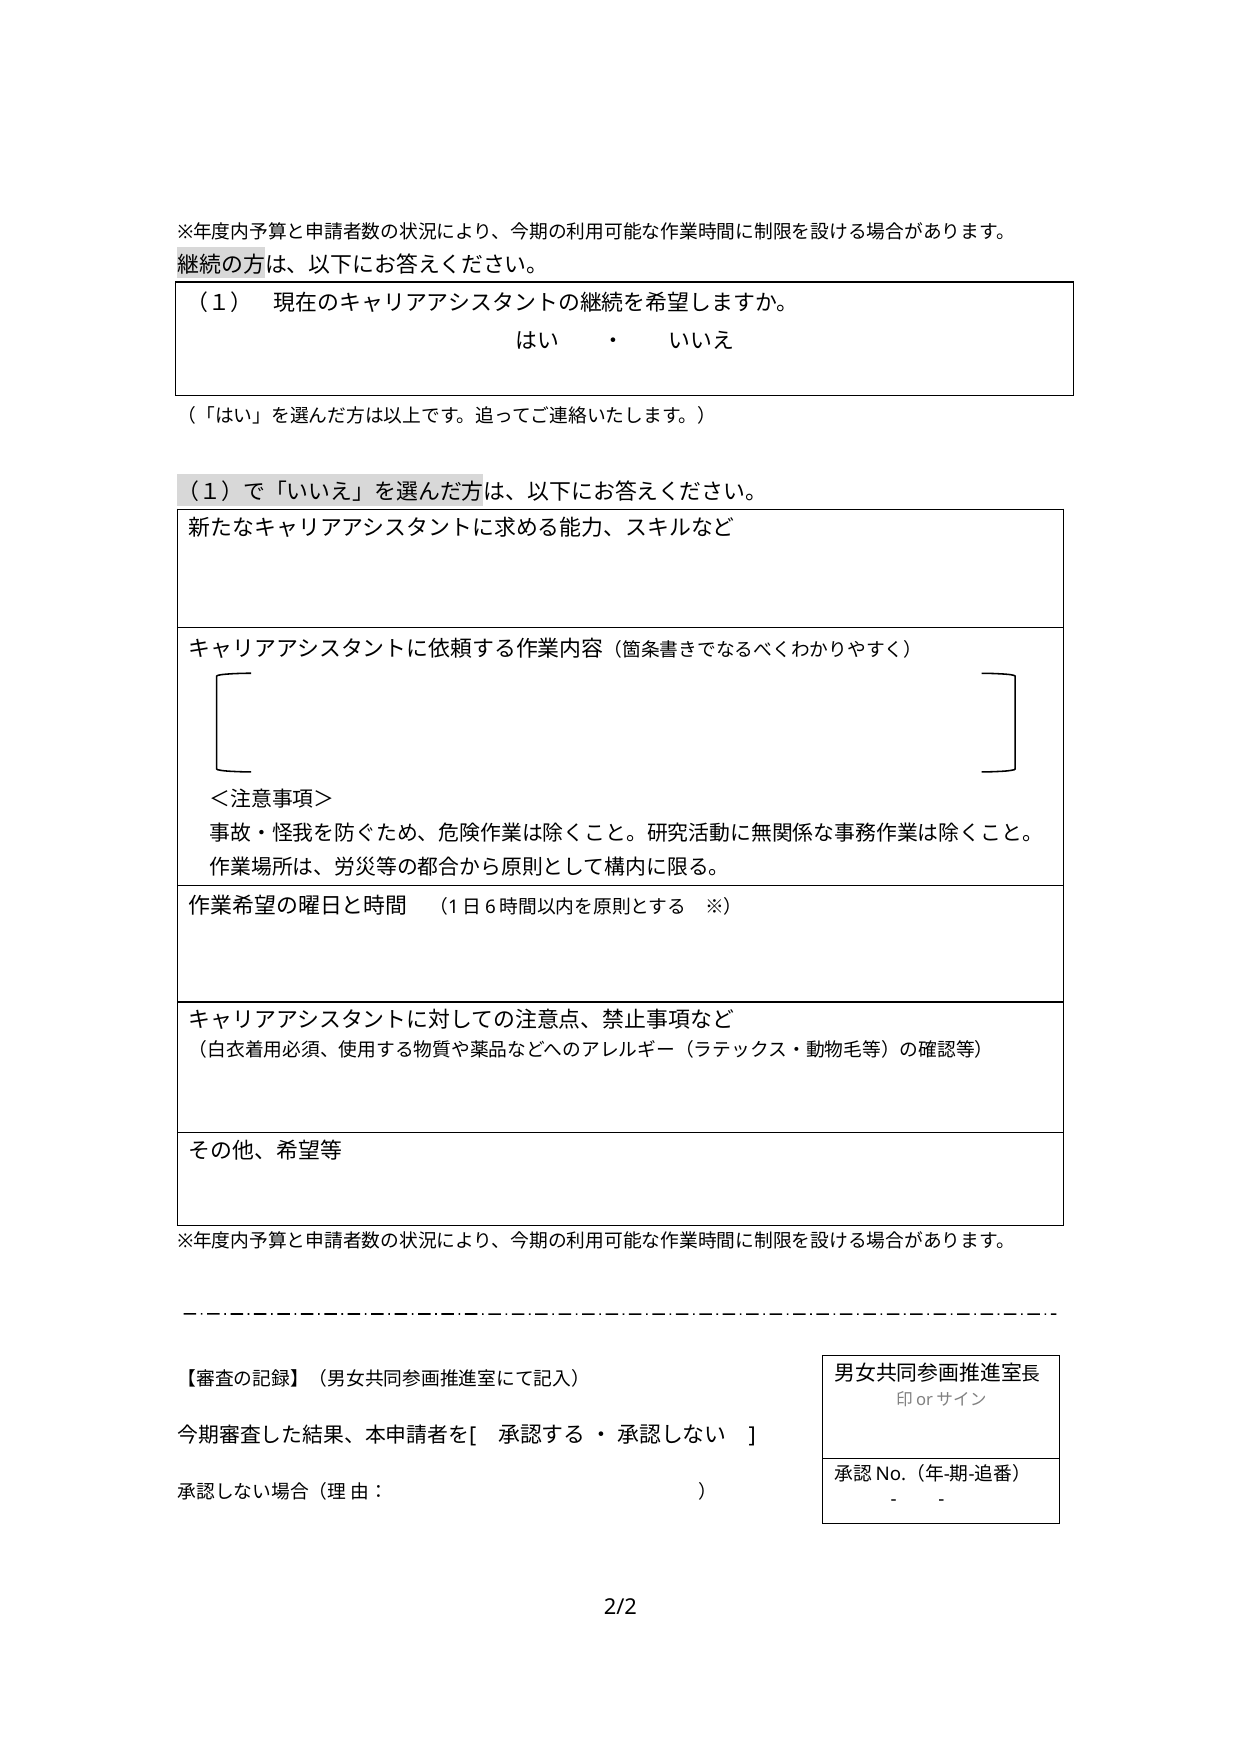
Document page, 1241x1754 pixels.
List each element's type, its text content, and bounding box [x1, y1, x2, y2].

text 承認しない場合（理 由： ） [177, 1477, 822, 1504]
table_cell 承認No.（年-期-追番） - - [823, 1459, 1059, 1523]
text ※年度内予算と申請者数の状況により、今期の利用可能な作業時間に制限を設ける場合があります。 [177, 1226, 1063, 1253]
table_header 男女共同参画推進室長 印orサイン [823, 1356, 1059, 1457]
text 今期審査した結果、本申請者を[ 承認する ・ 承認しない ] [177, 1417, 822, 1448]
table_cell キャリアアシスタントに依頼する作業内容（箇条書きでなるべくわかりやすく） ＜注意事項＞ 事故・怪我を防ぐため、危険作業は除くこと。研究活動に無関係な事務作業は除くこと。 作業場所は、労災等の都合から原則として構内に限る。 [178, 628, 1063, 884]
text 【審査の記録】（男女共同参画推進室にて記入） [177, 1362, 822, 1391]
text （１）で「いいえ」を選んだ方は、以下にお答えください。 [177, 471, 1063, 508]
text （「はい」を選んだ方は以上です。追ってご連絡いたします。） [177, 396, 1063, 433]
text ※年度内予算と申請者数の状況により、今期の利用可能な作業時間に制限を設ける場合があります。 [177, 217, 1063, 244]
table_header （１） 現在のキャリアアシスタントの継続を希望しますか。 はい ・ いいえ [176, 283, 1073, 395]
table_header 新たなキャリアアシスタントに求める能力、スキルなど [178, 510, 1063, 627]
table_cell 作業希望の曜日と時間 （1日6時間以内を原則とする ※） [178, 886, 1063, 1001]
table_cell キャリアアシスタントに対しての注意点、禁止事項など （白衣着用必須、使用する物質や薬品などへのアレルギー（ラテックス・動物毛等）の確認等） [178, 1003, 1063, 1132]
table_cell その他、希望等 [178, 1133, 1063, 1224]
text 継続の方は、以下にお答えください。 [177, 244, 1063, 281]
